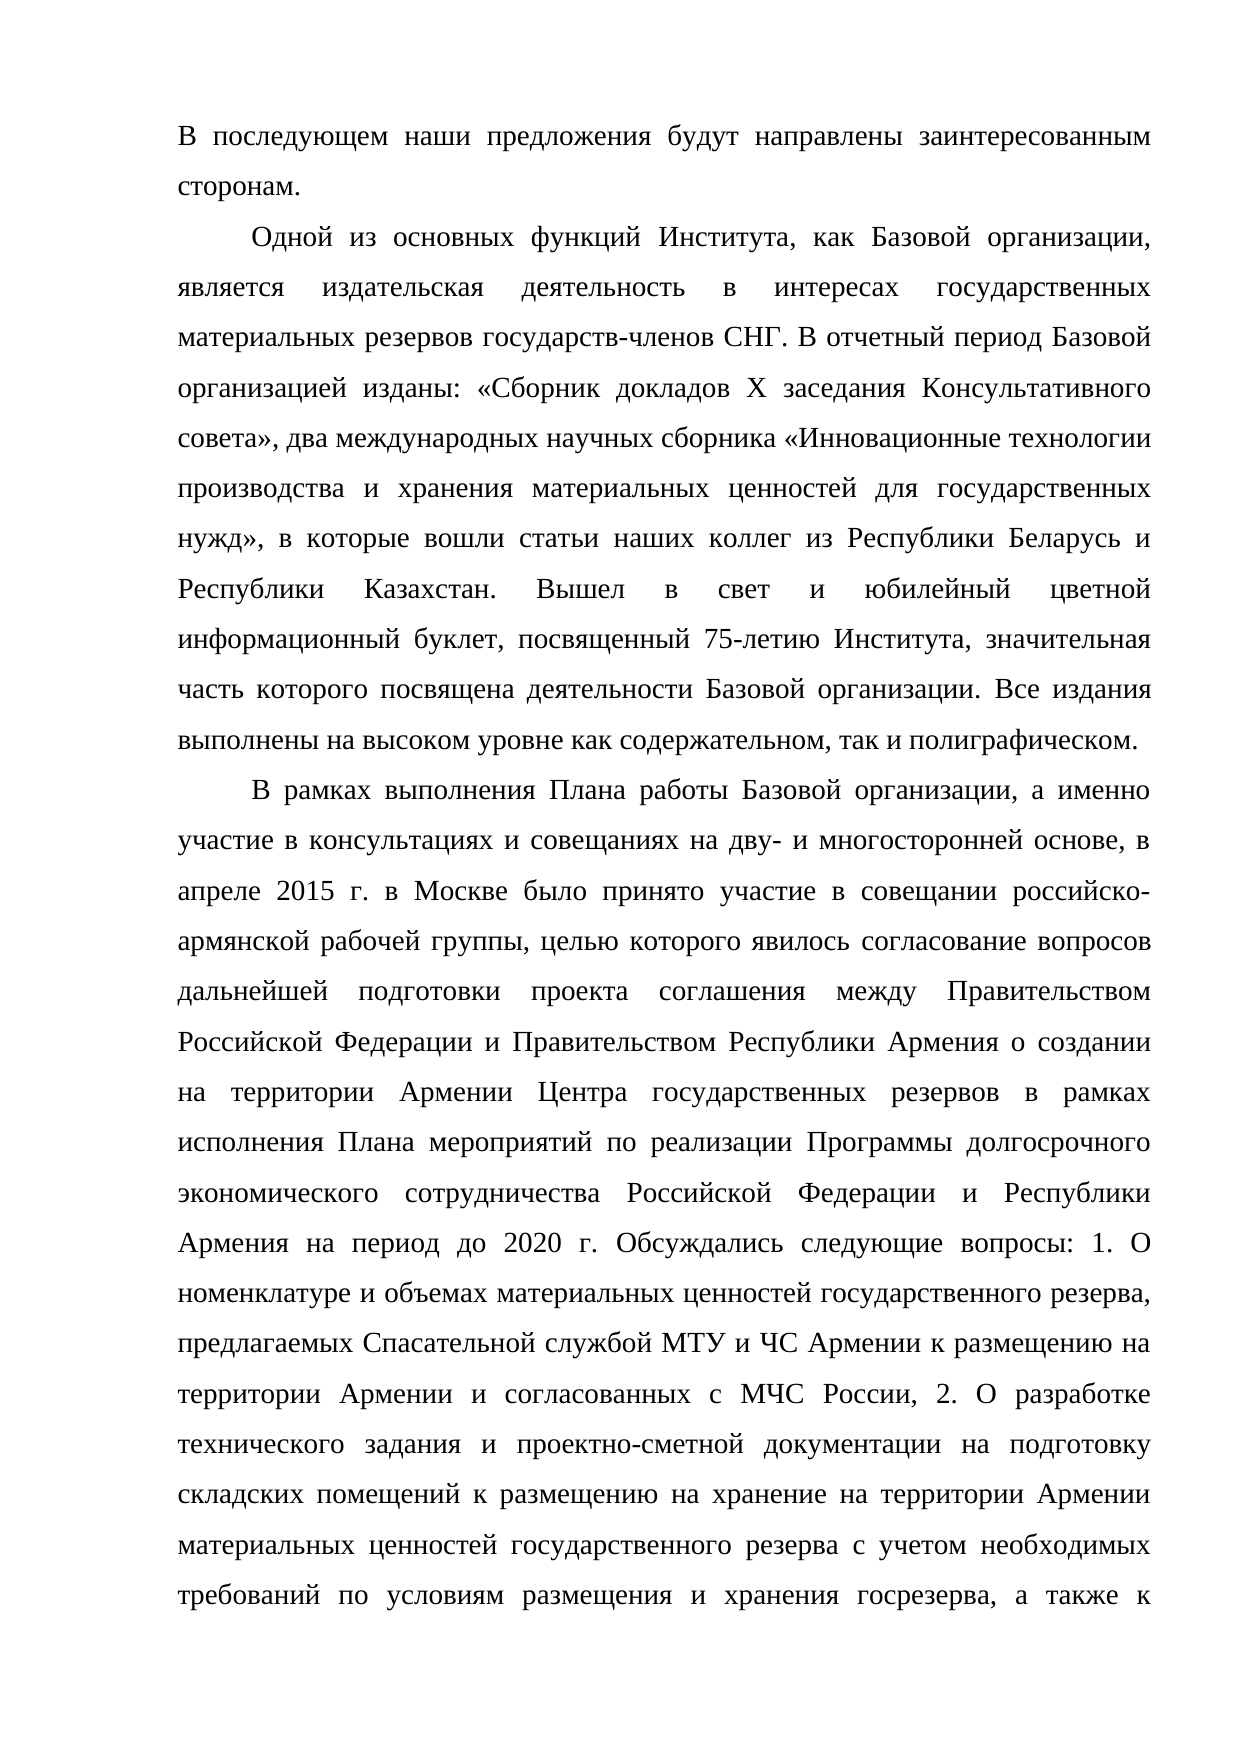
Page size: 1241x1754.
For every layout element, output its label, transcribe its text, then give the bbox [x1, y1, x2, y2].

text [177, 118, 1152, 202]
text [177, 772, 1152, 1611]
text Одной из основных функций Института, как Базовой организации, является издательская деятельность в интересах государственных материальных резервов государств-членов СНГ. В отчетный период Базовой организацией изданы: «Сборник докладов Х заседания Консультативного совета», два международных научных сборника «Инновационные технологии производства и хранения материальных ценностей для государственных нужд», в которые вошли статьи наших коллег из Республики Беларусь и Республики Казахстан. Вышел в свет и юбилейный цветной информационный буклет, посвященный 75-летию Института, значительная часть которого посвящена деятельности Базовой организации. Все издания выполнены на высоком уровне как содержательном, так и полиграфическом. [177, 219, 1152, 755]
